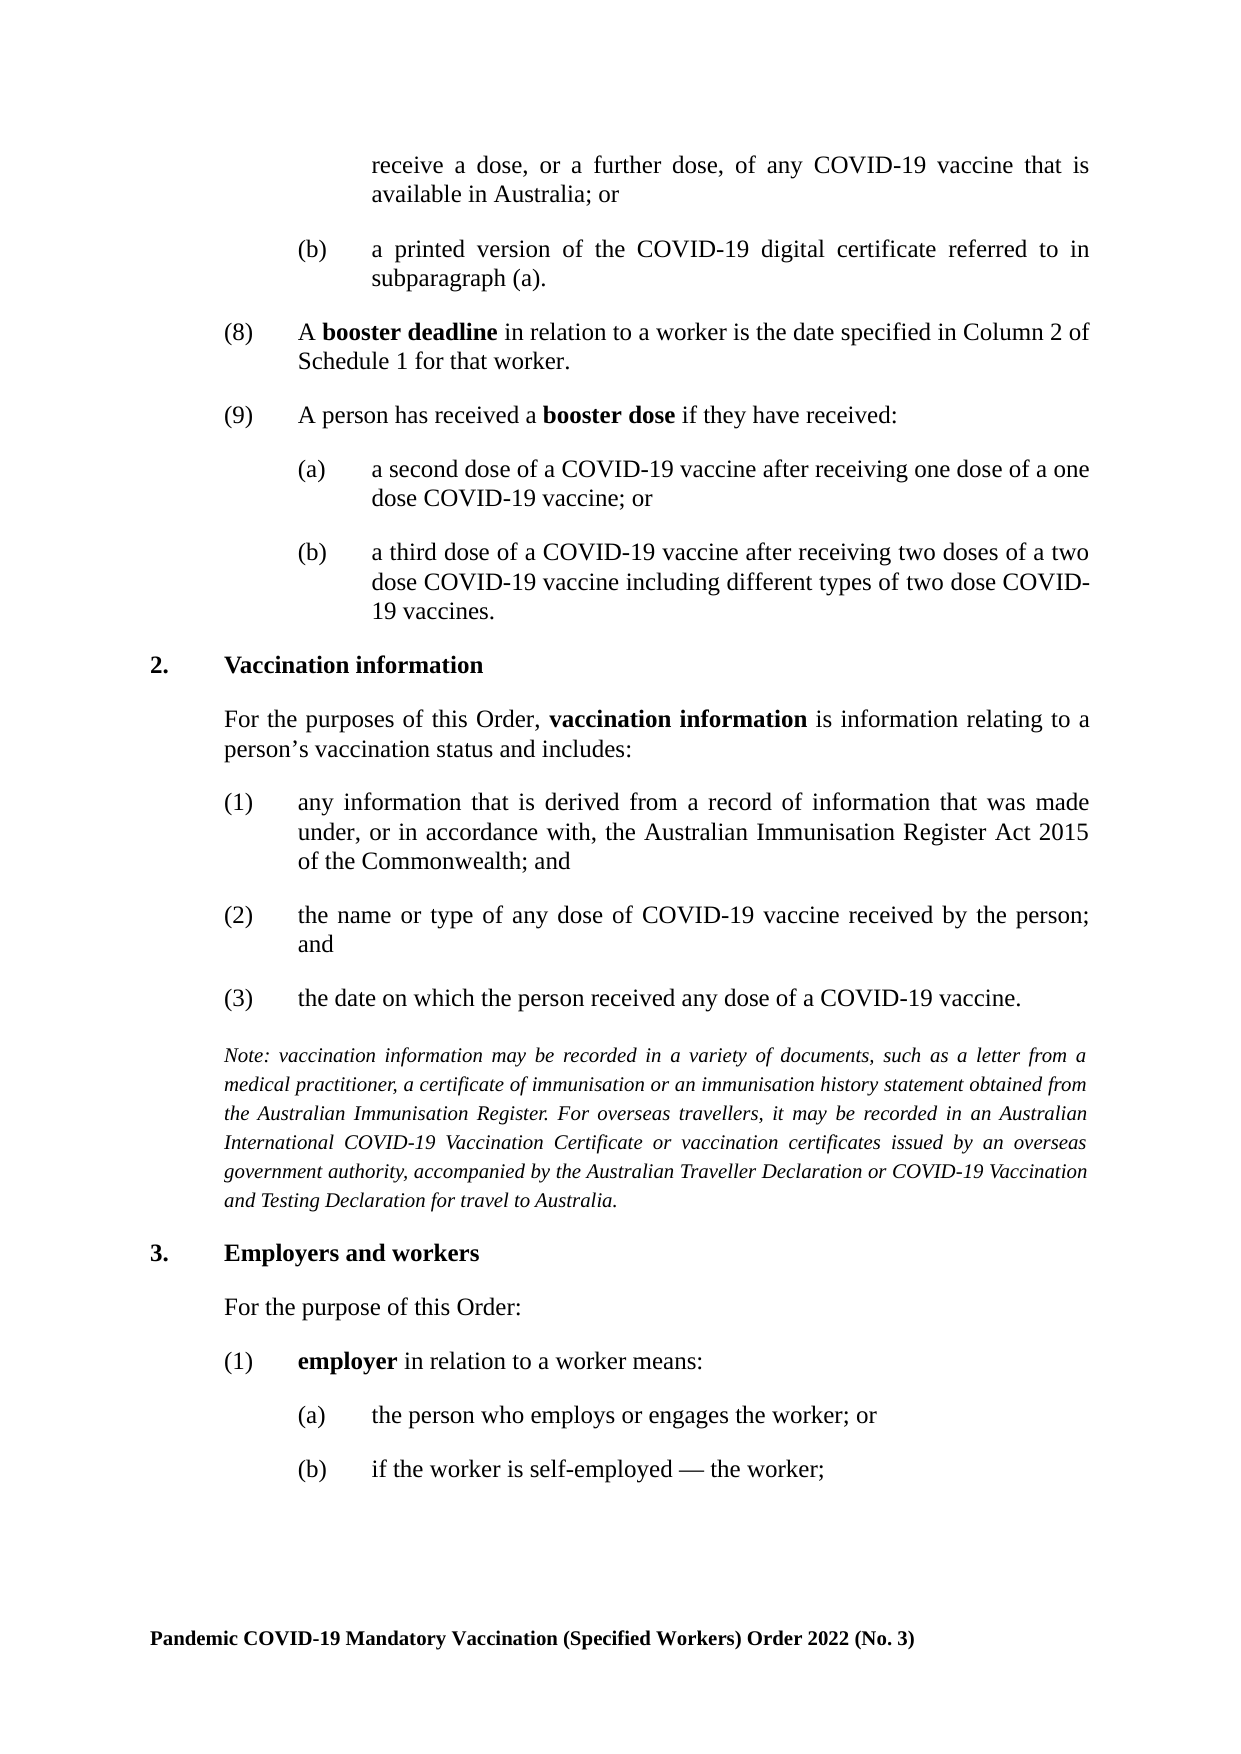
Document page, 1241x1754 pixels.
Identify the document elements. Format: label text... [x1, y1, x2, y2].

subtitle the name or type of any dose of COVID-19 vaccine received by the person; and [224, 900, 1090, 958]
subtitle A person has received a booster dose if they have received: [224, 400, 1090, 429]
subtitle For the purposes of this Order, vaccination information is information relating to a person’s vaccination status and includes: [224, 704, 1090, 762]
subtitle employer in relation to a worker means: [224, 1346, 1090, 1375]
subtitle Employers and workers [150, 1237, 1090, 1267]
subtitle the date on which the person received any dose of a COVID-19 vaccine. [224, 983, 1090, 1012]
subtitle a printed version of the COVID-19 digital certificate referred to in subparagraph (a). [298, 233, 1090, 292]
subtitle For the purpose of this Order: [224, 1292, 1090, 1321]
text Note: vaccination information may be recorded in a variety of documents, such as a letter from a medical practitioner, a certificate of immunisation or an immunisation history statement obtained from the Australian Immunisation Register. For overseas travellers, it may be recorded in an Australian International COVID-19 Vaccination Certificate or vaccination certificates issued by an overseas government authority, accompanied by the Australian Traveller Declaration or COVID-19 Vaccination and Testing Declaration for travel to Australia. [224, 1037, 1090, 1212]
subtitle Vaccination information [150, 650, 1090, 679]
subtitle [298, 150, 1090, 208]
subtitle if the worker is self-employed — the worker; [298, 1454, 1090, 1483]
subtitle any information that is derived from a record of information that was made under, or in accordance with, the Australian Immunisation Register Act 2015 of the Commonwealth; and [224, 787, 1090, 875]
subtitle A booster deadline in relation to a worker is the date specified in Column 2 of Schedule 1 for that worker. [224, 317, 1090, 375]
subtitle the person who employs or engages the worker; or [298, 1400, 1090, 1429]
subtitle a second dose of a COVID-19 vaccine after receiving one dose of a one dose COVID-19 vaccine; or [298, 454, 1090, 512]
subtitle a third dose of a COVID-19 vaccine after receiving two doses of a two dose COVID-19 vaccine including different types of two dose COVID-19 vaccines. [298, 537, 1090, 625]
